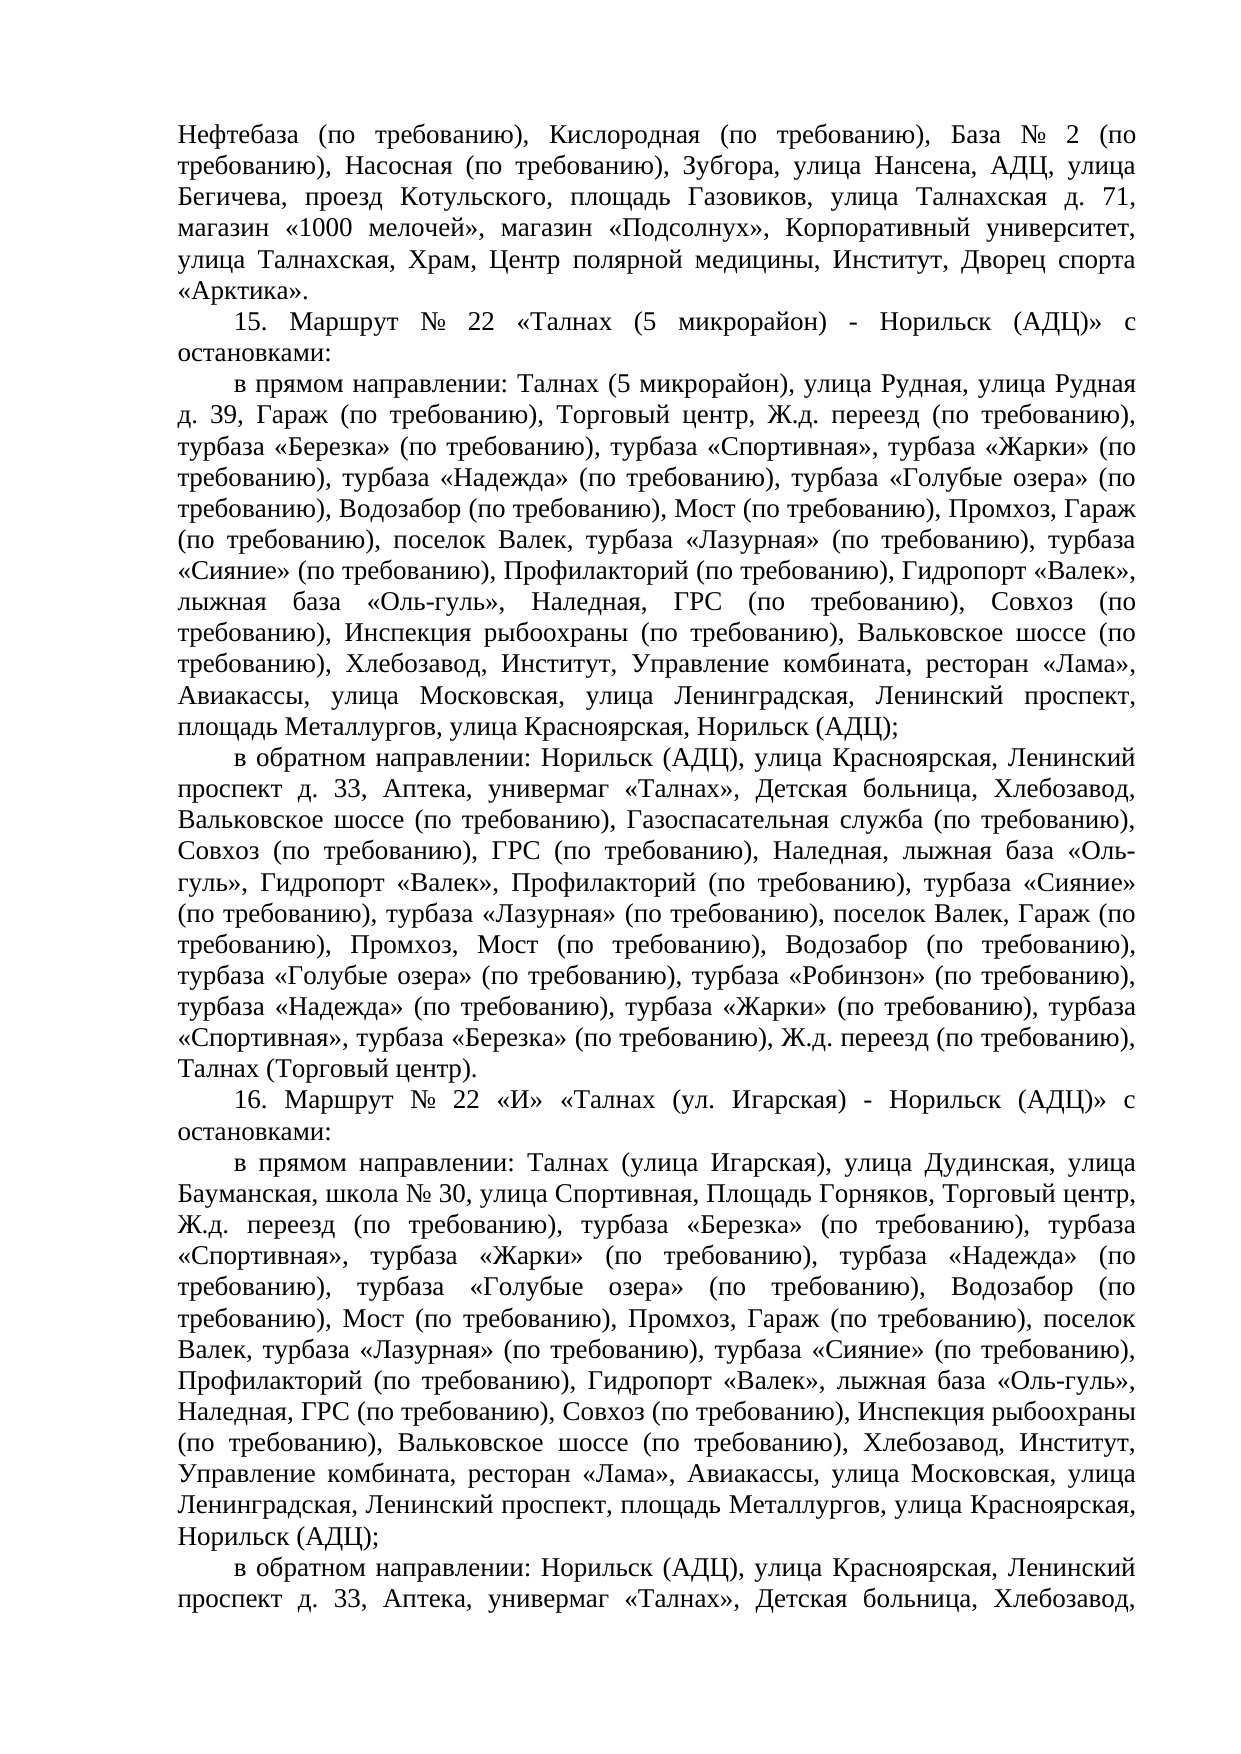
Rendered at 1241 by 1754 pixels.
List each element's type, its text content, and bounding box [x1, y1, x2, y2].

text в прямом направлении: Талнах (5 микрорайон), улица Рудная, улица Рудная д. 39, Гараж (по требованию), Торговый центр, Ж.д. переезд (по требованию), турбаза «Березка» (по требованию), турбаза «Спортивная», турбаза «Жарки» (по требованию), турбаза «Надежда» (по требованию), турбаза «Голубые озера» (по требованию), Водозабор (по требованию), Мост (по требованию), Промхоз, Гараж (по требованию), поселок Валек, турбаза «Лазурная» (по требованию), турбаза «Сияние» (по требованию), Профилакторий (по требованию), Гидропорт «Валек», лыжная база «Оль-гуль», Наледная, ГРС (по требованию), Совхоз (по требованию), Инспекция рыбоохраны (по требованию), Вальковское шоссе (по требованию), Хлебозавод, Институт, Управление комбината, ресторан «Лама», Авиакассы, улица Московская, улица Ленинградская, Ленинский проспект, площадь Металлургов, улица Красноярская, Норильск (АДЦ); [177, 367, 1137, 741]
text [177, 118, 1137, 305]
text 15. Маршрут № 22 «Талнах (5 микрорайон) - Норильск (АДЦ)» с остановками: [177, 305, 1137, 367]
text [177, 1551, 1137, 1613]
text 16. Маршрут № 22 «И» «Талнах (ул. Игарская) - Норильск (АДЦ)» с остановками: [177, 1084, 1137, 1146]
text в прямом направлении: Талнах (улица Игарская), улица Дудинская, улица Бауманская, школа № 30, улица Спортивная, Площадь Горняков, Торговый центр, Ж.д. переезд (по требованию), турбаза «Березка» (по требованию), турбаза «Спортивная», турбаза «Жарки» (по требованию), турбаза «Надежда» (по требованию), турбаза «Голубые озера» (по требованию), Водозабор (по требованию), Мост (по требованию), Промхоз, Гараж (по требованию), поселок Валек, турбаза «Лазурная» (по требованию), турбаза «Сияние» (по требованию), Профилакторий (по требованию), Гидропорт «Валек», лыжная база «Оль-гуль», Наледная, ГРС (по требованию), Совхоз (по требованию), Инспекция рыбоохраны (по требованию), Вальковское шоссе (по требованию), Хлебозавод, Институт, Управление комбината, ресторан «Лама», Авиакассы, улица Московская, улица Ленинградская, Ленинский проспект, площадь Металлургов, улица Красноярская, Норильск (АДЦ); [177, 1146, 1137, 1551]
